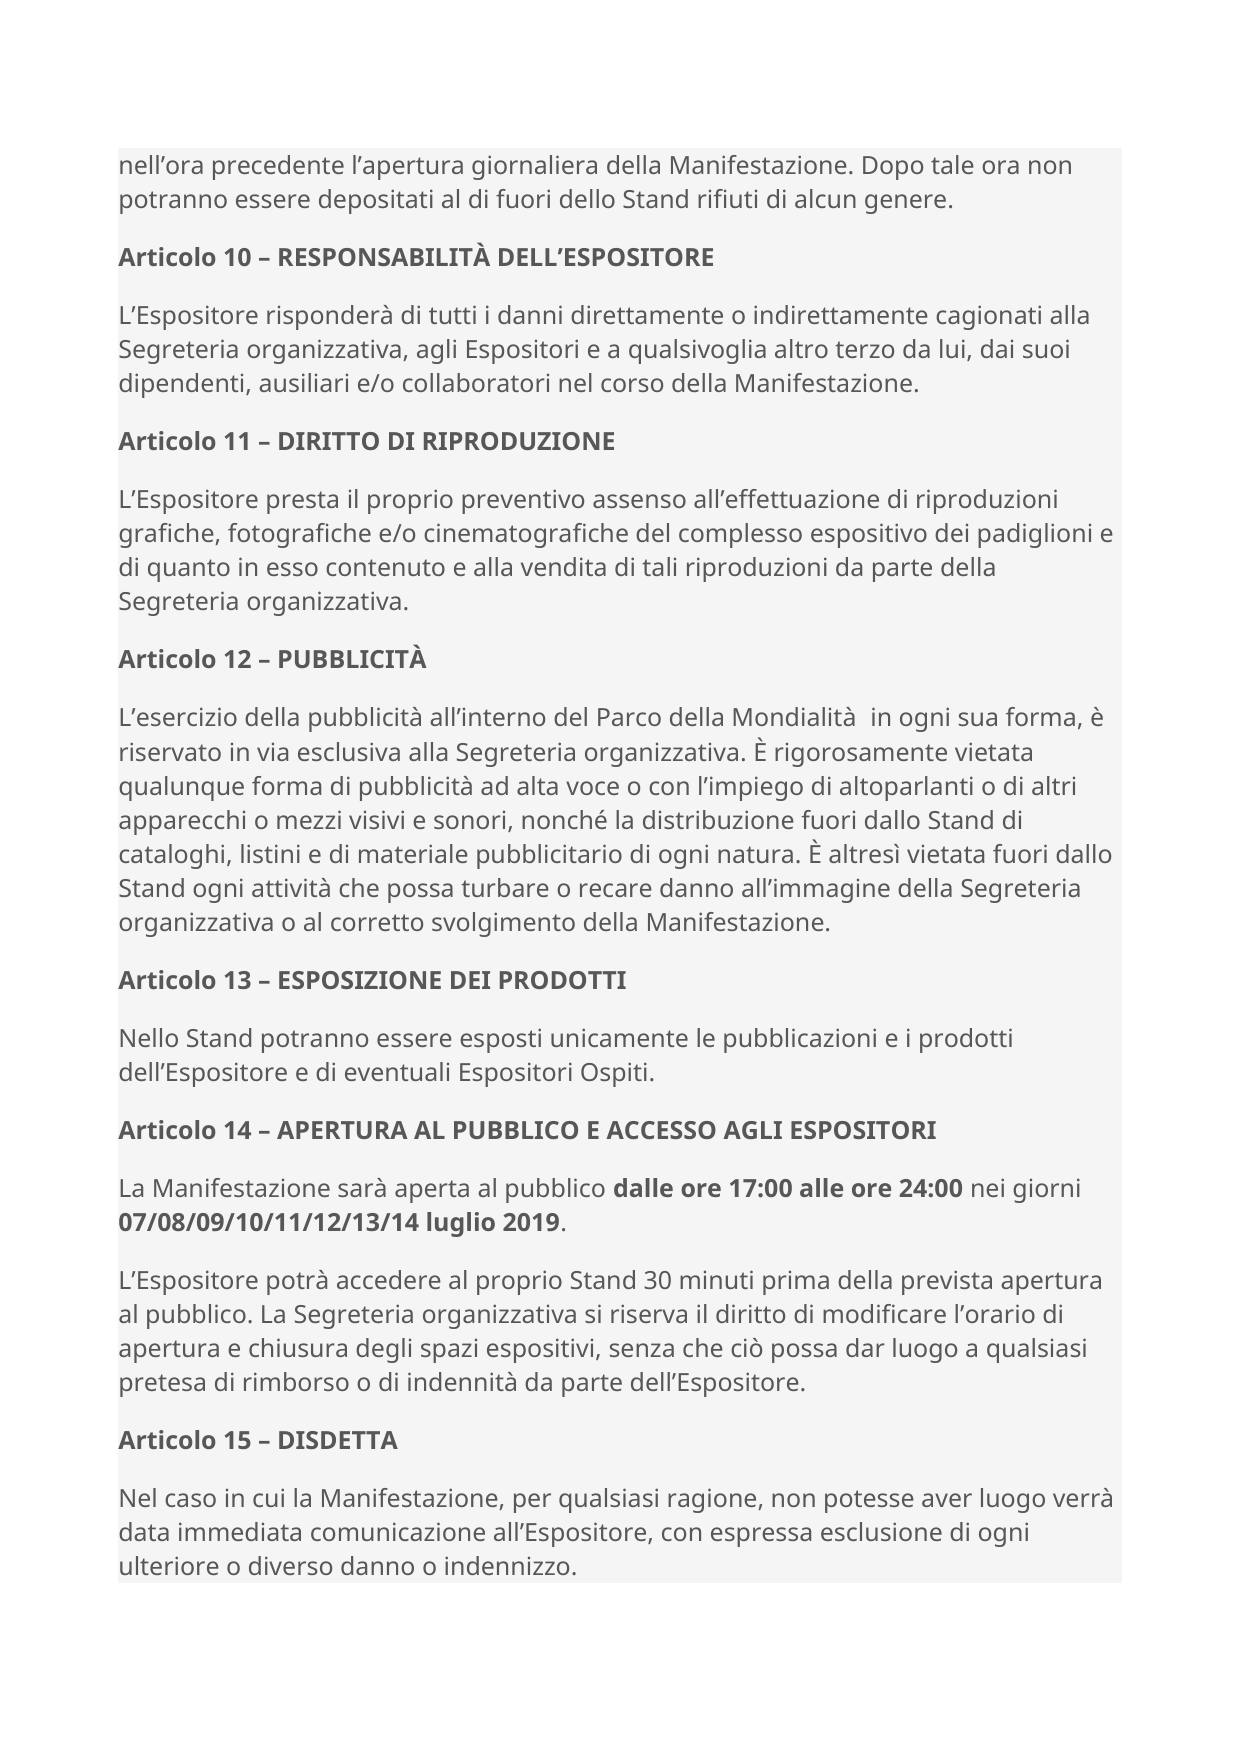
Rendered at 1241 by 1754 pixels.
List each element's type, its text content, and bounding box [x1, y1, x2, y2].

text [118, 148, 1122, 216]
text L’Espositore risponderà di tutti i danni direttamente o indirettamente cagionati alla Segreteria organizzativa, agli Espositori e a qualsivoglia altro terzo da lui, dai suoi dipendenti, ausiliari e/o collaboratori nel corso della Manifestazione. [118, 298, 1122, 400]
text Articolo 12 – PUBBLICITÀ [118, 642, 1122, 676]
text L’Espositore presta il proprio preventivo assenso all’effettuazione di riproduzioni grafiche, fotografiche e/o cinematografiche del complesso espositivo dei padiglioni e di quanto in esso contenuto e alla vendita di tali riproduzioni da parte della Segreteria organizzativa. [118, 482, 1122, 618]
text Nello Stand potranno essere esposti unicamente le pubblicazioni e i prodotti dell’Espositore e di eventuali Espositori Ospiti. [118, 1021, 1122, 1089]
text L’Espositore potrà accedere al proprio Stand 30 minuti prima della prevista apertura al pubblico. La Segreteria organizzativa si riserva il diritto di modificare l’orario di apertura e chiusura degli spazi espositivi, senza che ciò possa dar luogo a qualsiasi pretesa di rimborso o di indennità da parte dell’Espositore. [118, 1263, 1122, 1399]
text La Manifestazione sarà aperta al pubblico dalle ore 17:00 alle ore 24:00 nei giorni 07/08/09/10/11/12/13/14 luglio 2019. [118, 1171, 1122, 1239]
text Articolo 15 – DISDETTA [118, 1423, 1122, 1457]
text Articolo 14 – APERTURA AL PUBBLICO E ACCESSO AGLI ESPOSITORI [118, 1113, 1122, 1147]
text L’esercizio della pubblicità all’interno del Parco della Mondialità in ogni sua forma, è riservato in via esclusiva alla Segreteria organizzativa. È rigorosamente vietata qualunque forma di pubblicità ad alta voce o con l’impiego di altoparlanti o di altri apparecchi o mezzi visivi e sonori, nonché la distribuzione fuori dallo Stand di cataloghi, listini e di materiale pubblicitario di ogni natura. È altresì vietata fuori dallo Stand ogni attività che possa turbare o recare danno all’immagine della Segreteria organizzativa o al corretto svolgimento della Manifestazione. [118, 700, 1122, 938]
text Articolo 13 – ESPOSIZIONE DEI PRODOTTI [118, 962, 1122, 997]
text Nel caso in cui la Manifestazione, per qualsiasi ragione, non potesse aver luogo verrà data immediata comunicazione all’Espositore, con espressa esclusione di ogni ulteriore o diverso danno o indennizzo. [118, 1481, 1122, 1583]
text Articolo 10 – RESPONSABILITÀ DELL’ESPOSITORE [118, 240, 1122, 274]
text Articolo 11 – DIRITTO DI RIPRODUZIONE [118, 424, 1122, 458]
